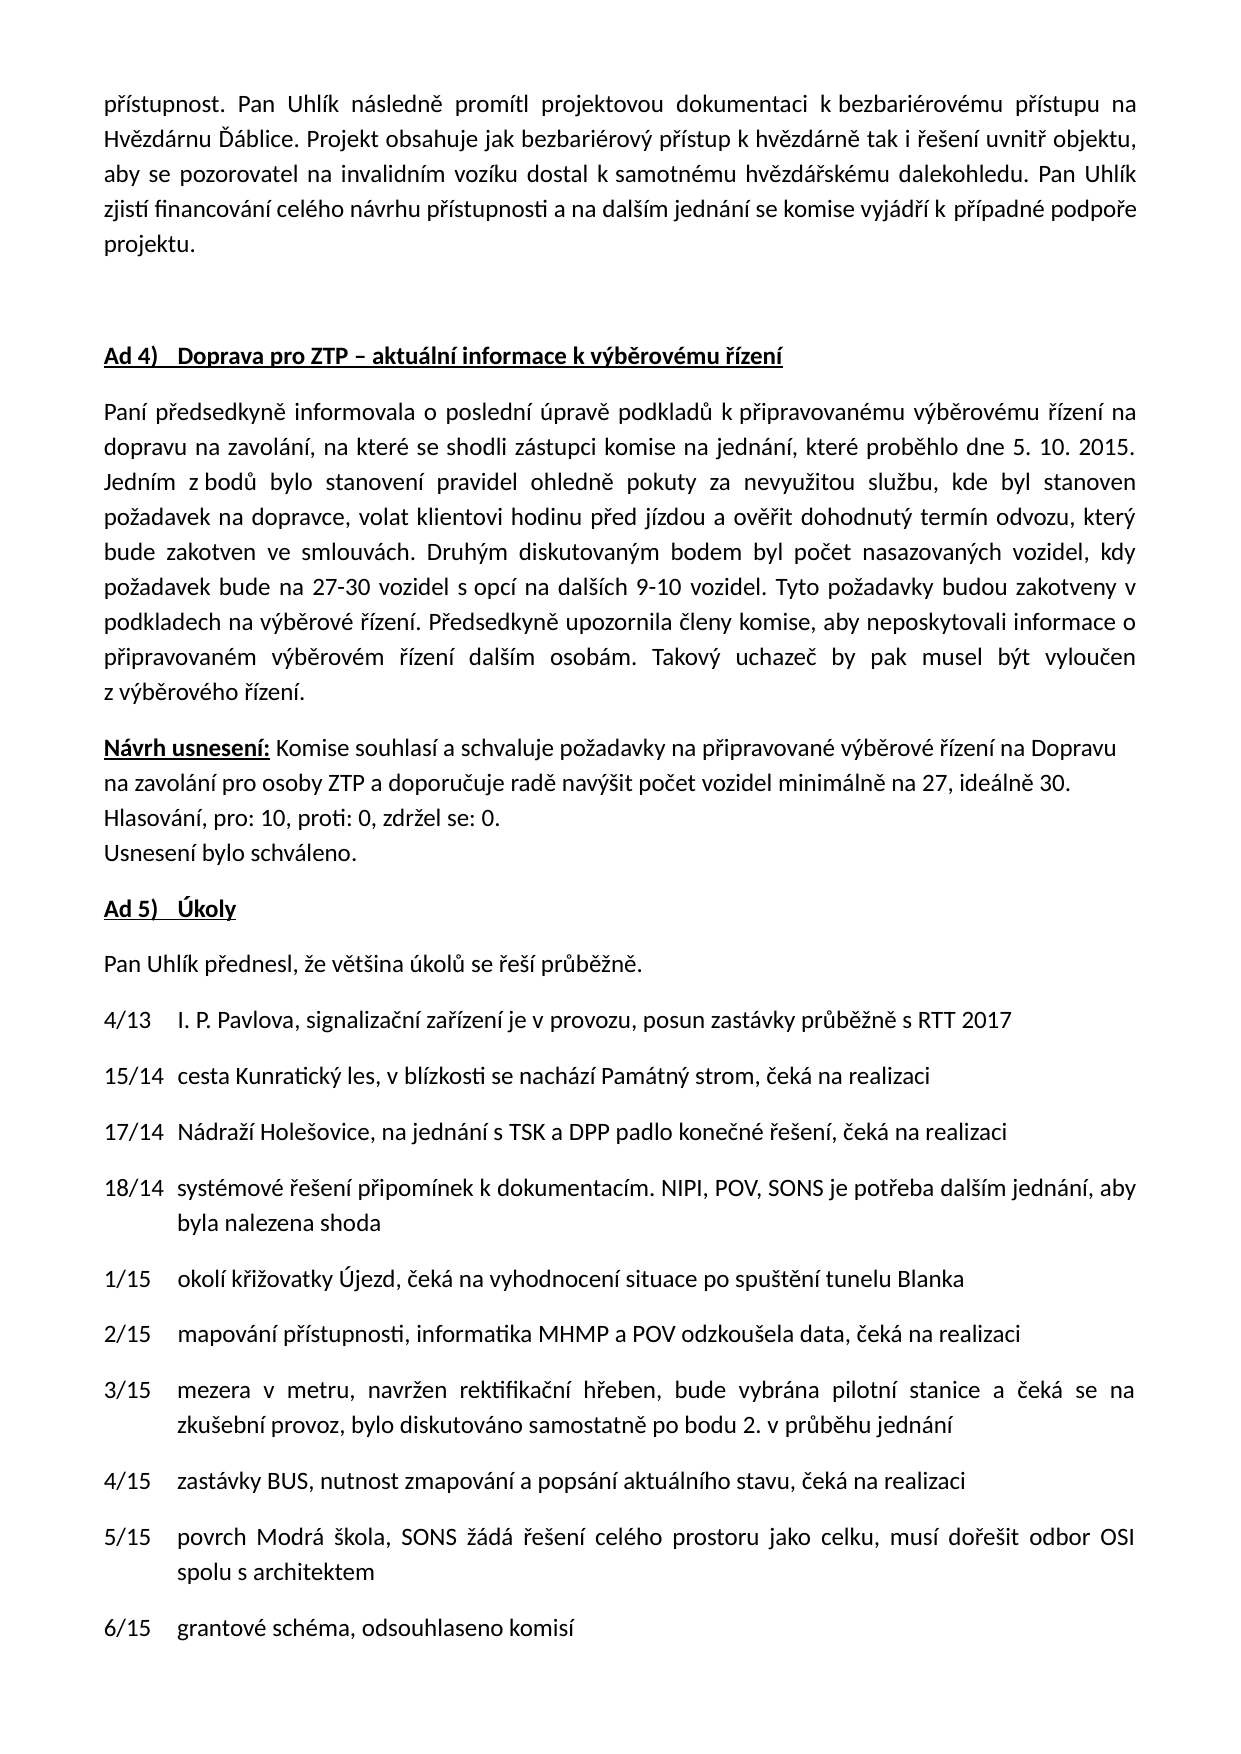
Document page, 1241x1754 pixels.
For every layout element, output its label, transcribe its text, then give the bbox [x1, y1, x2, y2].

text 3/15 mezera v metru, navržen rektifikační hřeben, bude vybrána pilotní stanice a čeká se na zkušební provoz, bylo diskutováno samostatně po bodu 2. v průběhu jednání [103, 1374, 1137, 1440]
text 4/15 zastávky BUS, nutnost zmapování a popsání aktuálního stavu, čeká na realizaci [103, 1465, 1137, 1496]
text Ad 5) Úkoly [103, 893, 1137, 923]
text 15/14 cesta Kunratický les, v blízkosti se nachází Památný strom, čeká na realizaci [103, 1060, 1137, 1091]
text 18/14 systémové řešení připomínek k dokumentacím. NIPI, POV, SONS je potřeba dalším jednání, aby byla nalezena shoda [103, 1172, 1137, 1237]
text 17/14 Nádraží Holešovice, na jednání s TSK a DPP padlo konečné řešení, čeká na realizaci [103, 1116, 1137, 1147]
text 6/15 grantové schéma, odsouhlaseno komisí [103, 1612, 1137, 1642]
text 2/15 mapování přístupnosti, informatika MHMP a POV odzkoušela data, čeká na realizaci [103, 1319, 1137, 1349]
text Návrh usnesení: Komise souhlasí a schvaluje požadavky na připravované výběrové řízení na Dopravu na zavolání pro osoby ZTP a doporučuje radě navýšit počet vozidel minimálně na 27, ideálně 30. Hlasování, pro: 10, proti: 0, zdržel se: 0. Usnesení bylo schváleno. [103, 732, 1137, 867]
text Paní předsedkyně informovala o poslední úpravě podkladů k připravovanému výběrovému řízení na dopravu na zavolání, na které se shodli zástupci komise na jednání, které proběhlo dne 5. 10. 2015. Jedním z bodů bylo stanovení pravidel ohledně pokuty za nevyužitou službu, kde byl stanoven požadavek na dopravce, volat klientovi hodinu před jízdou a ověřit dohodnutý termín odvozu, který bude zakotven ve smlouvách. Druhým diskutovaným bodem byl počet nasazovaných vozidel, kdy požadavek bude na 27-30 vozidel s opcí na dalších 9-10 vozidel. Tyto požadavky budou zakotveny v podkladech na výběrové řízení. Předsedkyně upozornila členy komise, aby neposkytovali informace o připravovaném výběrovém řízení dalším osobám. Takový uchazeč by pak musel být vyloučen z výběrového řízení. [103, 396, 1137, 707]
text 4/13 I. P. Pavlova, signalizační zařízení je v provozu, posun zastávky průběžně s RTT 2017 [103, 1004, 1137, 1035]
text 1/15 okolí křižovatky Újezd, čeká na vyhodnocení situace po spuštění tunelu Blanka [103, 1263, 1137, 1293]
text Ad 4) Doprava pro ZTP – aktuální informace k výběrovému řízení [103, 340, 1137, 371]
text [103, 89, 1137, 259]
text Pan Uhlík přednesl, že většina úkolů se řeší průběžně. [103, 949, 1137, 979]
text 5/15 povrch Modrá škola, SONS žádá řešení celého prostoru jako celku, musí dořešit odbor OSI spolu s architektem [103, 1521, 1137, 1587]
